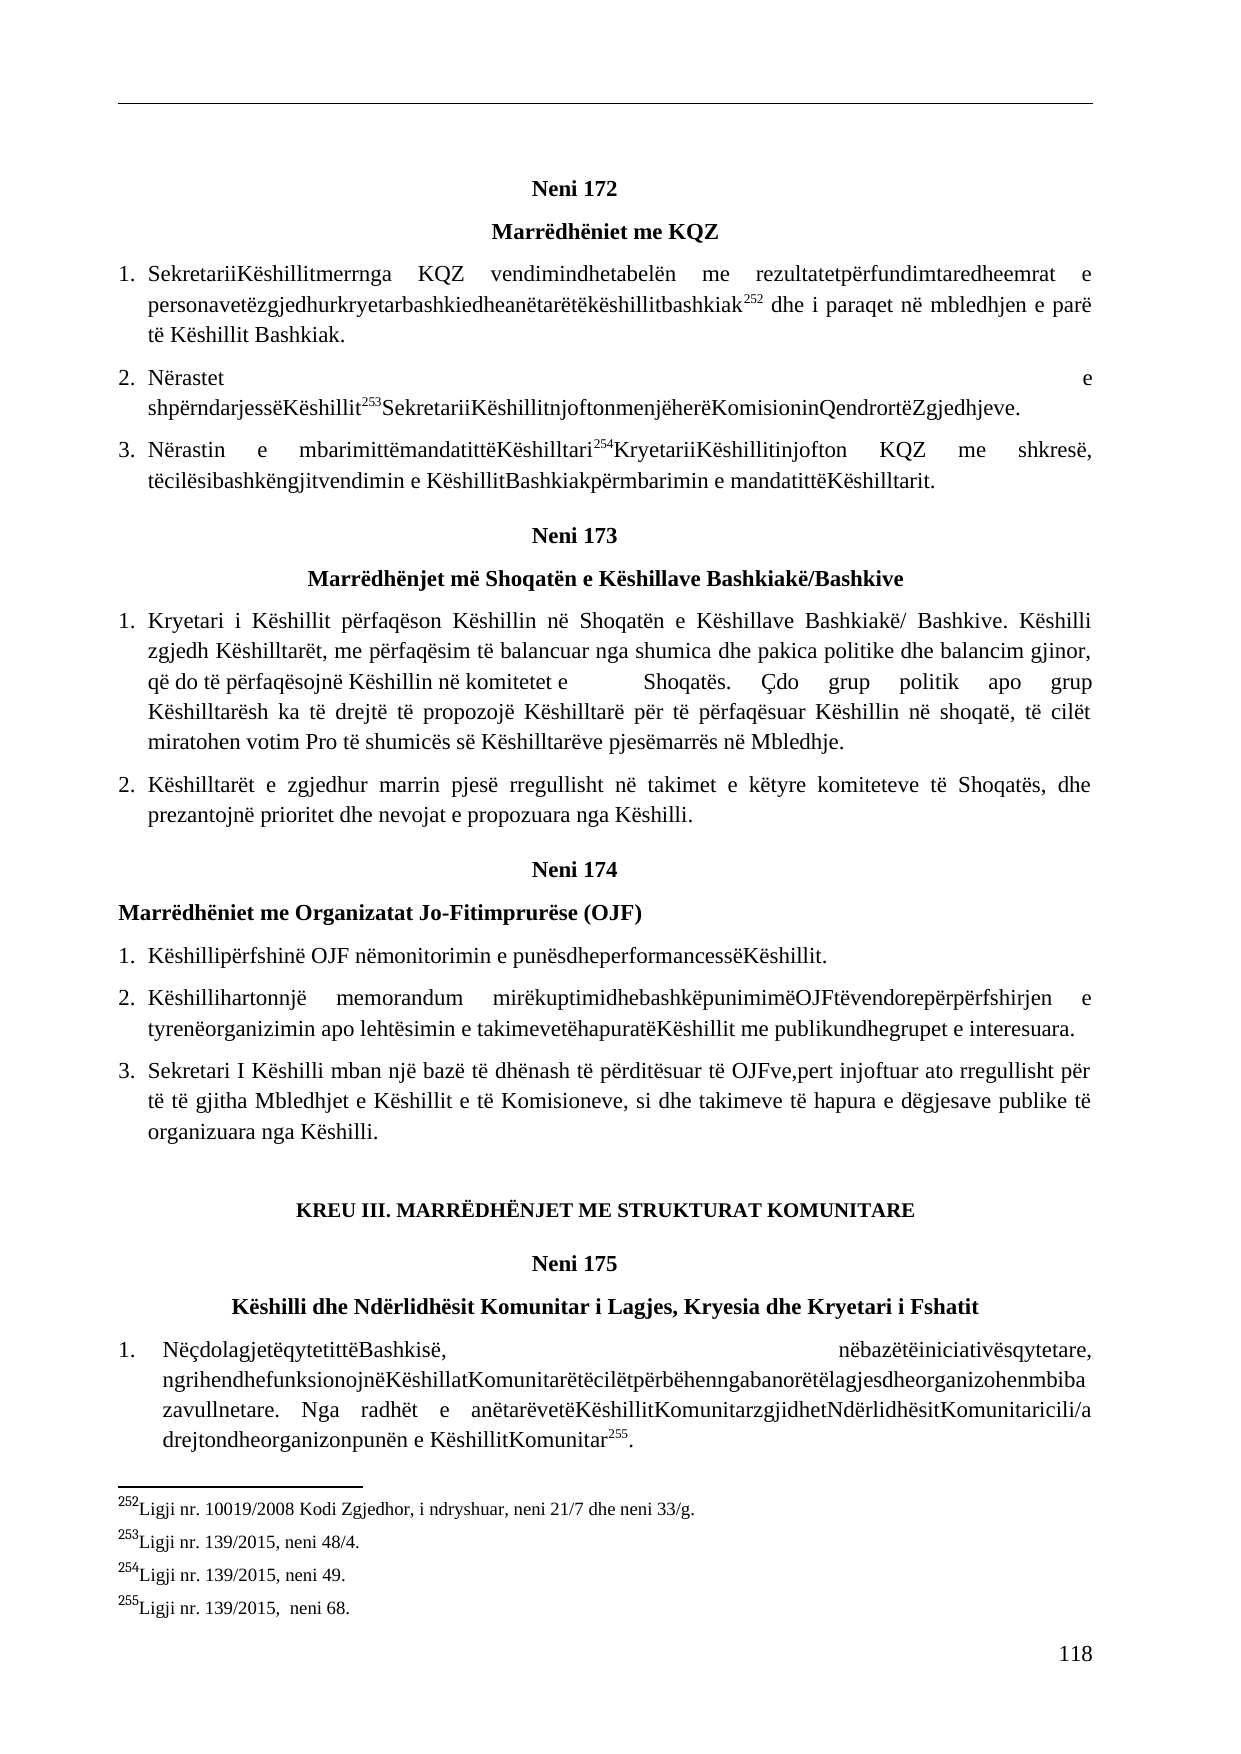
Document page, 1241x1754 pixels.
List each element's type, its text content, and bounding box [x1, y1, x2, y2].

list Nërastet e shpërndarjessëKëshillitSekretariiKëshillitnjoftonmenjëherëKomisioninQendrortëZgjedhjeve. [118, 363, 1093, 420]
subtitle Këshilli dhe Ndërlidhësit Komunitar i Lagjes, Kryesia dhe Kryetari i Fshatit [118, 1293, 1093, 1319]
subtitle KREU III. MARRËDHËNJET ME STRUKTURAT KOMUNITARE [118, 1198, 1093, 1222]
list Këshilltarët e zgjedhur marrin pjesë rregullisht në takimet e këtyre komiteteve të Shoqatës, dhe prezantojnë prioritet dhe nevojat e propozuara nga Këshilli. [118, 771, 1093, 827]
list SekretariiKëshillitmerrnga KQZ vendimindhetabelën me rezultatetpërfundimtaredheemrat e personavetëzgjedhurkryetarbashkiedheanëtarëtëkëshillitbashkiak dhe i paraqet në mbledhjen e parë të Këshillit Bashkiak. [118, 260, 1093, 347]
list Marrëdhëniet me Organizatat Jo-Fitimprurëse (OJF) [118, 899, 1093, 925]
list NëçdolagjetëqytetittëBashkisë, nëbazëtëiniciativësqytetare, ngrihendhefunksionojnëKëshillatKomunitarëtëcilëtpërbëhenngabanorëtëlagjesdheorganizohenmbibazavullnetare. Nga radhët e anëtarëvetëKëshillitKomunitarzgjidhetNdërlidhësitKomunitaricili/a drejtondheorganizonpunën e KëshillitKomunitar. [118, 1336, 1093, 1453]
list Nërastin e mbarimittëmandatittëKëshilltariKryetariiKëshillitinjofton KQZ me shkresë, tëcilësibashkëngjitvendimin e KëshillitBashkiakpërmbarimin e mandatittëKëshilltarit. [118, 436, 1093, 493]
list Kryetari i Këshillit përfaqëson Këshillin në Shoqatën e Këshillave Bashkiakë/ Bashkive. Këshilli zgjedh Këshilltarët, me përfaqësim të balancuar nga shumica dhe pakica politike dhe balancim gjinor, që do të përfaqësojnë Këshillin në komitetet e Shoqatës. Çdo grup politik apo grup Këshilltarësh ka të drejtë të propozojë Këshilltarë për të përfaqësuar Këshillin në shoqatë, të cilët miratohen votim Pro të shumicës së Këshilltarëve pjesëmarrës në Mbledhje. [118, 607, 1093, 754]
subtitle Marrëdhëniet me KQZ [118, 218, 1093, 244]
list Këshillihartonnjë memorandum mirëkuptimidhebashkëpunimimëOJFtëvendorepërpërfshirjen e tyrenëorganizimin apo lehtësimin e takimevetëhapuratëKëshillit me publikundhegrupet e interesuara. [118, 984, 1093, 1041]
subtitle Marrëdhënjet më Shoqatën e Këshillave Bashkiakë/Bashkive [118, 564, 1093, 591]
list Këshillipërfshinë OJF nëmonitorimin e punësdheperformancessëKëshillit. [118, 942, 1093, 968]
list Sekretari I Këshilli mban një bazë të dhënash të përditësuar të OJFve,pert injoftuar ato rregullisht për të të gjitha Mbledhjet e Këshillit e të Komisioneve, si dhe takimeve të hapura e dëgjesave publike të organizuara nga Këshilli. [118, 1057, 1093, 1144]
